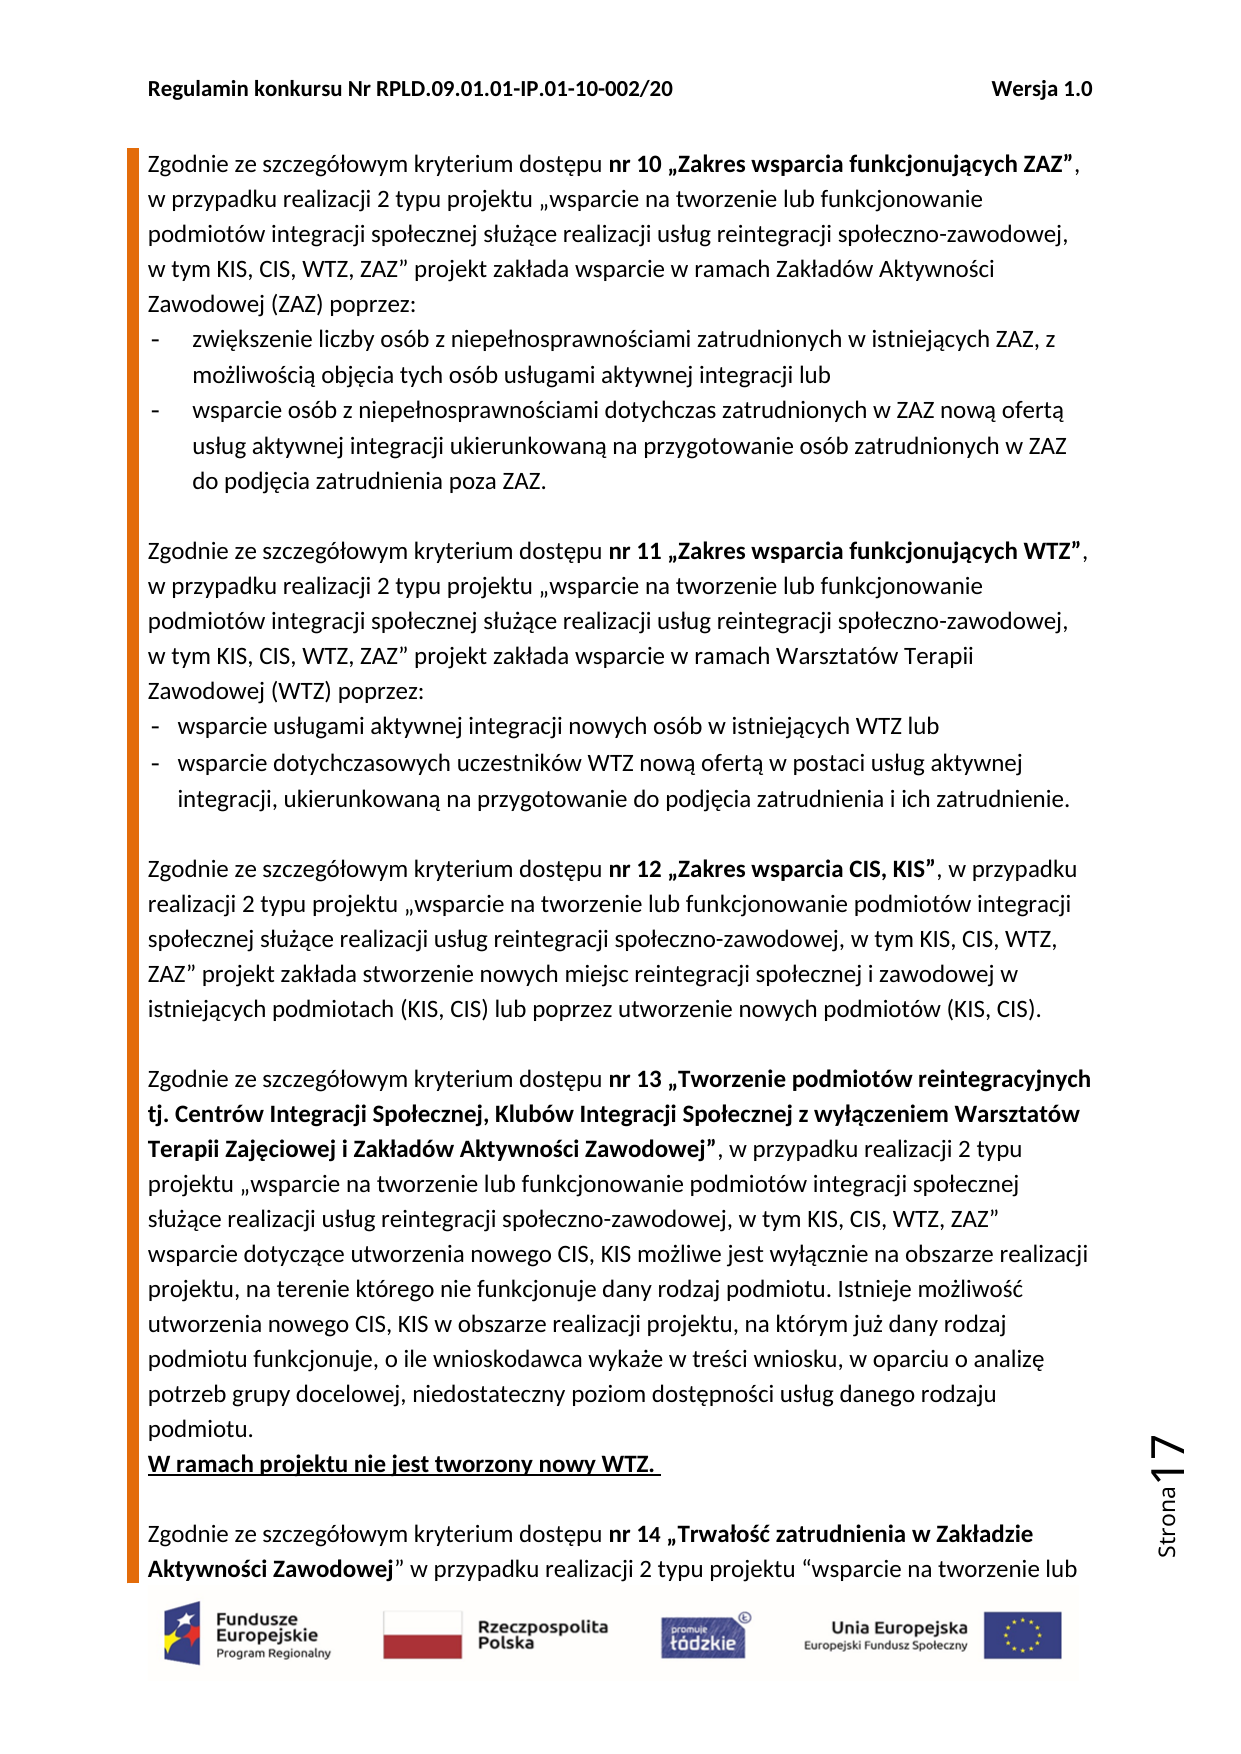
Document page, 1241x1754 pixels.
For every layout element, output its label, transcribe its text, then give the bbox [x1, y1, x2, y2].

list Zgodnie ze szczegółowym kryterium dostępu nr 10 „Zakres wsparcia funkcjonujących ZAZ”, w przypadku realizacji 2 typu projektu „wsparcie na tworzenie lub funkcjonowanie podmiotów integracji społecznej służące realizacji usług reintegracji społeczno-zawodowej, w tym KIS, CIS, WTZ, ZAZ” projekt zakłada wsparcie w ramach Zakładów Aktywności Zawodowej (ZAZ) poprzez: [148, 148, 1092, 318]
list W ramach projektu nie jest tworzony nowy WTZ. [139, 1448, 1092, 1478]
list wsparcie usługami aktywnej integracji nowych osób w istniejących WTZ lub [139, 710, 1092, 742]
list zwiększenie liczby osób z niepełnosprawnościami zatrudnionych w istniejących ZAZ, z możliwością objęcia tych osób usługami aktywnej integracji lub [139, 323, 1092, 389]
text Zgodnie ze szczegółowym kryterium dostępu nr 11 „Zakres wsparcia funkcjonujących WTZ”, w przypadku realizacji 2 typu projektu „wsparcie na tworzenie lub funkcjonowanie podmiotów integracji społecznej służące realizacji usług reintegracji społeczno-zawodowej, w tym KIS, CIS, WTZ, ZAZ” projekt zakłada wsparcie w ramach Warsztatów Terapii Zawodowej (WTZ) poprzez: [139, 535, 1092, 706]
list wsparcie dotychczasowych uczestników WTZ nową ofertą w postaci usług aktywnej integracji, ukierunkowaną na przygotowanie do podjęcia zatrudnienia i ich zatrudnienie. [139, 747, 1092, 813]
picture [147, 1585, 1079, 1681]
list Zgodnie ze szczegółowym kryterium dostępu nr 13 „Tworzenie podmiotów reintegracyjnych tj. Centrów Integracji Społecznej, Klubów Integracji Społecznej z wyłączeniem Warsztatów Terapii Zajęciowej i Zakładów Aktywności Zawodowej”, w przypadku realizacji 2 typu projektu „wsparcie na tworzenie lub funkcjonowanie podmiotów integracji społecznej służące realizacji usług reintegracji społeczno-zawodowej, w tym KIS, CIS, WTZ, ZAZ” wsparcie dotyczące utworzenia nowego CIS, KIS możliwe jest wyłącznie na obszarze realizacji projektu, na terenie którego nie funkcjonuje dany rodzaj podmiotu. Istnieje możliwość utworzenia nowego CIS, KIS w obszarze realizacji projektu, na którym już dany rodzaj podmiotu funkcjonuje, o ile wnioskodawca wykaże w treści wniosku, w oparciu o analizę potrzeb grupy docelowej, niedostateczny poziom dostępności usług danego rodzaju podmiotu. [139, 1063, 1092, 1443]
list wsparcie osób z niepełnosprawnościami dotychczas zatrudnionych w ZAZ nową ofertą usług aktywnej integracji ukierunkowaną na przygotowanie osób zatrudnionych w ZAZ do podjęcia zatrudnienia poza ZAZ. [139, 394, 1092, 496]
list Zgodnie ze szczegółowym kryterium dostępu nr 12 „Zakres wsparcia CIS, KIS”, w przypadku realizacji 2 typu projektu „wsparcie na tworzenie lub funkcjonowanie podmiotów integracji społecznej służące realizacji usług reintegracji społeczno-zawodowej, w tym KIS, CIS, WTZ, ZAZ” projekt zakłada stworzenie nowych miejsc reintegracji społecznej i zawodowej w istniejących podmiotach (KIS, CIS) lub poprzez utworzenie nowych podmiotów (KIS, CIS). [139, 853, 1092, 1023]
